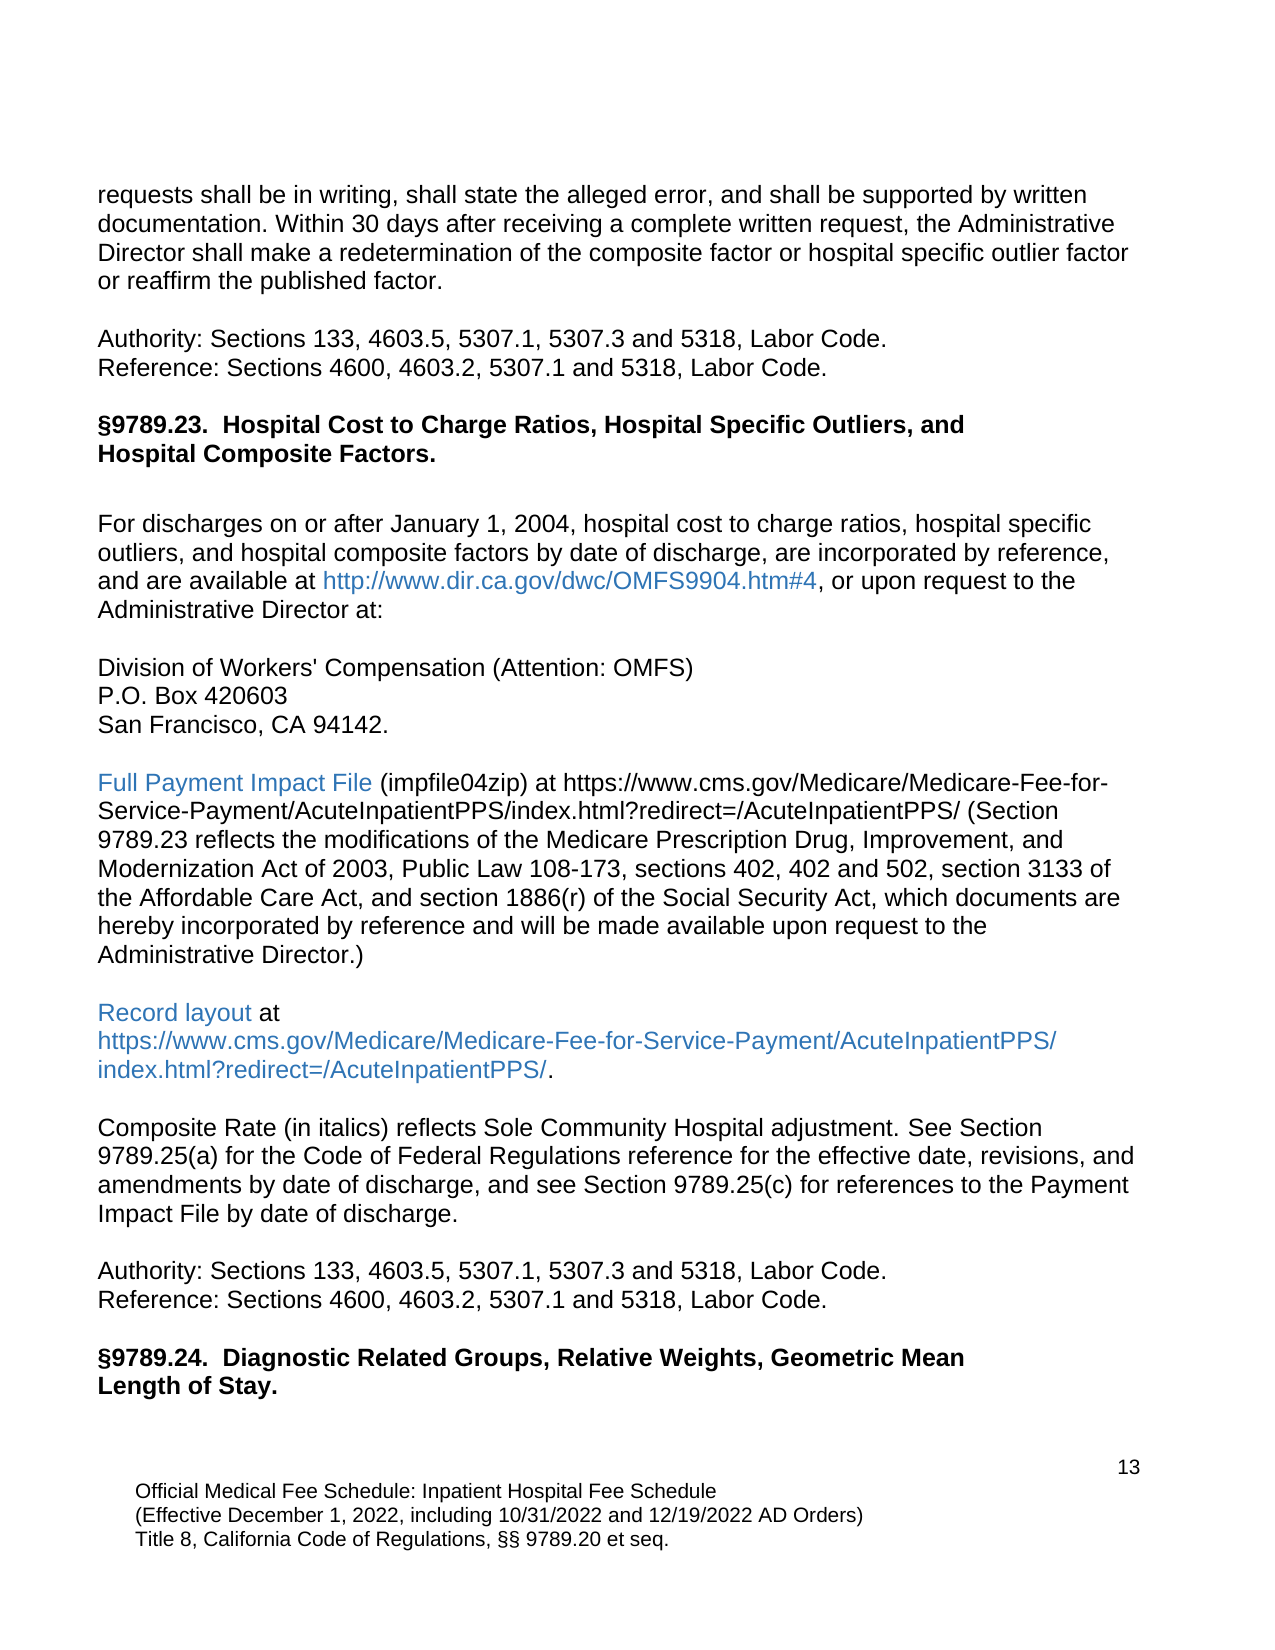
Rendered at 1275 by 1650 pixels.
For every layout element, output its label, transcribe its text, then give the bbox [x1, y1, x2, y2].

subtitle §9789.23. Hospital Cost to Charge Ratios, Hospital Specific Outliers, and Hospital Composite Factors. [97, 410, 1015, 467]
text San Francisco, CA 94142. [97, 710, 1140, 739]
text Reference: Sections 4600, 4603.2, 5307.1 and 5318, Labor Code. [97, 1285, 1140, 1314]
text Authority: Sections 133, 4603.5, 5307.1, 5307.3 and 5318, Labor Code. [97, 1256, 1140, 1285]
subtitle §9789.24. Diagnostic Related Groups, Relative Weights, Geometric Mean Length of Stay. [97, 1342, 1015, 1400]
text Record layout at https://www.cms.gov/Medicare/Medicare-Fee-for-Service-Payment/AcuteInpatientPPS/index.html?redirect=/AcuteInpatientPPS/. [97, 997, 1140, 1084]
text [97, 180, 1140, 295]
text Division of Workers' Compensation (Attention: OMFS) [97, 652, 1140, 681]
text Composite Rate (in italics) reflects Sole Community Hospital adjustment. See Section 9789.25(a) for the Code of Federal Regulations reference for the effective date, revisions, and amendments by date of discharge, and see Section 9789.25(c) for references to the Payment Impact File by date of discharge. [97, 1112, 1140, 1227]
text Authority: Sections 133, 4603.5, 5307.1, 5307.3 and 5318, Labor Code. [97, 324, 1140, 352]
text Full Payment Impact File (impfile04zip) at https://www.cms.gov/Medicare/Medicare-Fee-for-Service-Payment/AcuteInpatientPPS/index.html?redirect=/AcuteInpatientPPS/ (Section 9789.23 reflects the modifications of the Medicare Prescription Drug, Improvement, and Modernization Act of 2003, Public Law 108-173, sections 402, 402 and 502, section 3133 of the Affordable Care Act, and section 1886(r) of the Social Security Act, which documents are hereby incorporated by reference and will be made available upon request to the Administrative Director.) [97, 767, 1140, 969]
text Reference: Sections 4600, 4603.2, 5307.1 and 5318, Labor Code. [97, 352, 1140, 381]
text P.O. Box 420603 [97, 681, 1140, 710]
text For discharges on or after January 1, 2004, hospital cost to charge ratios, hospital specific outliers, and hospital composite factors by date of discharge, are incorporated by reference, and are available at http://www.dir.ca.gov/dwc/OMFS9904.htm#4, or upon request to the Administrative Director at: [97, 509, 1140, 624]
